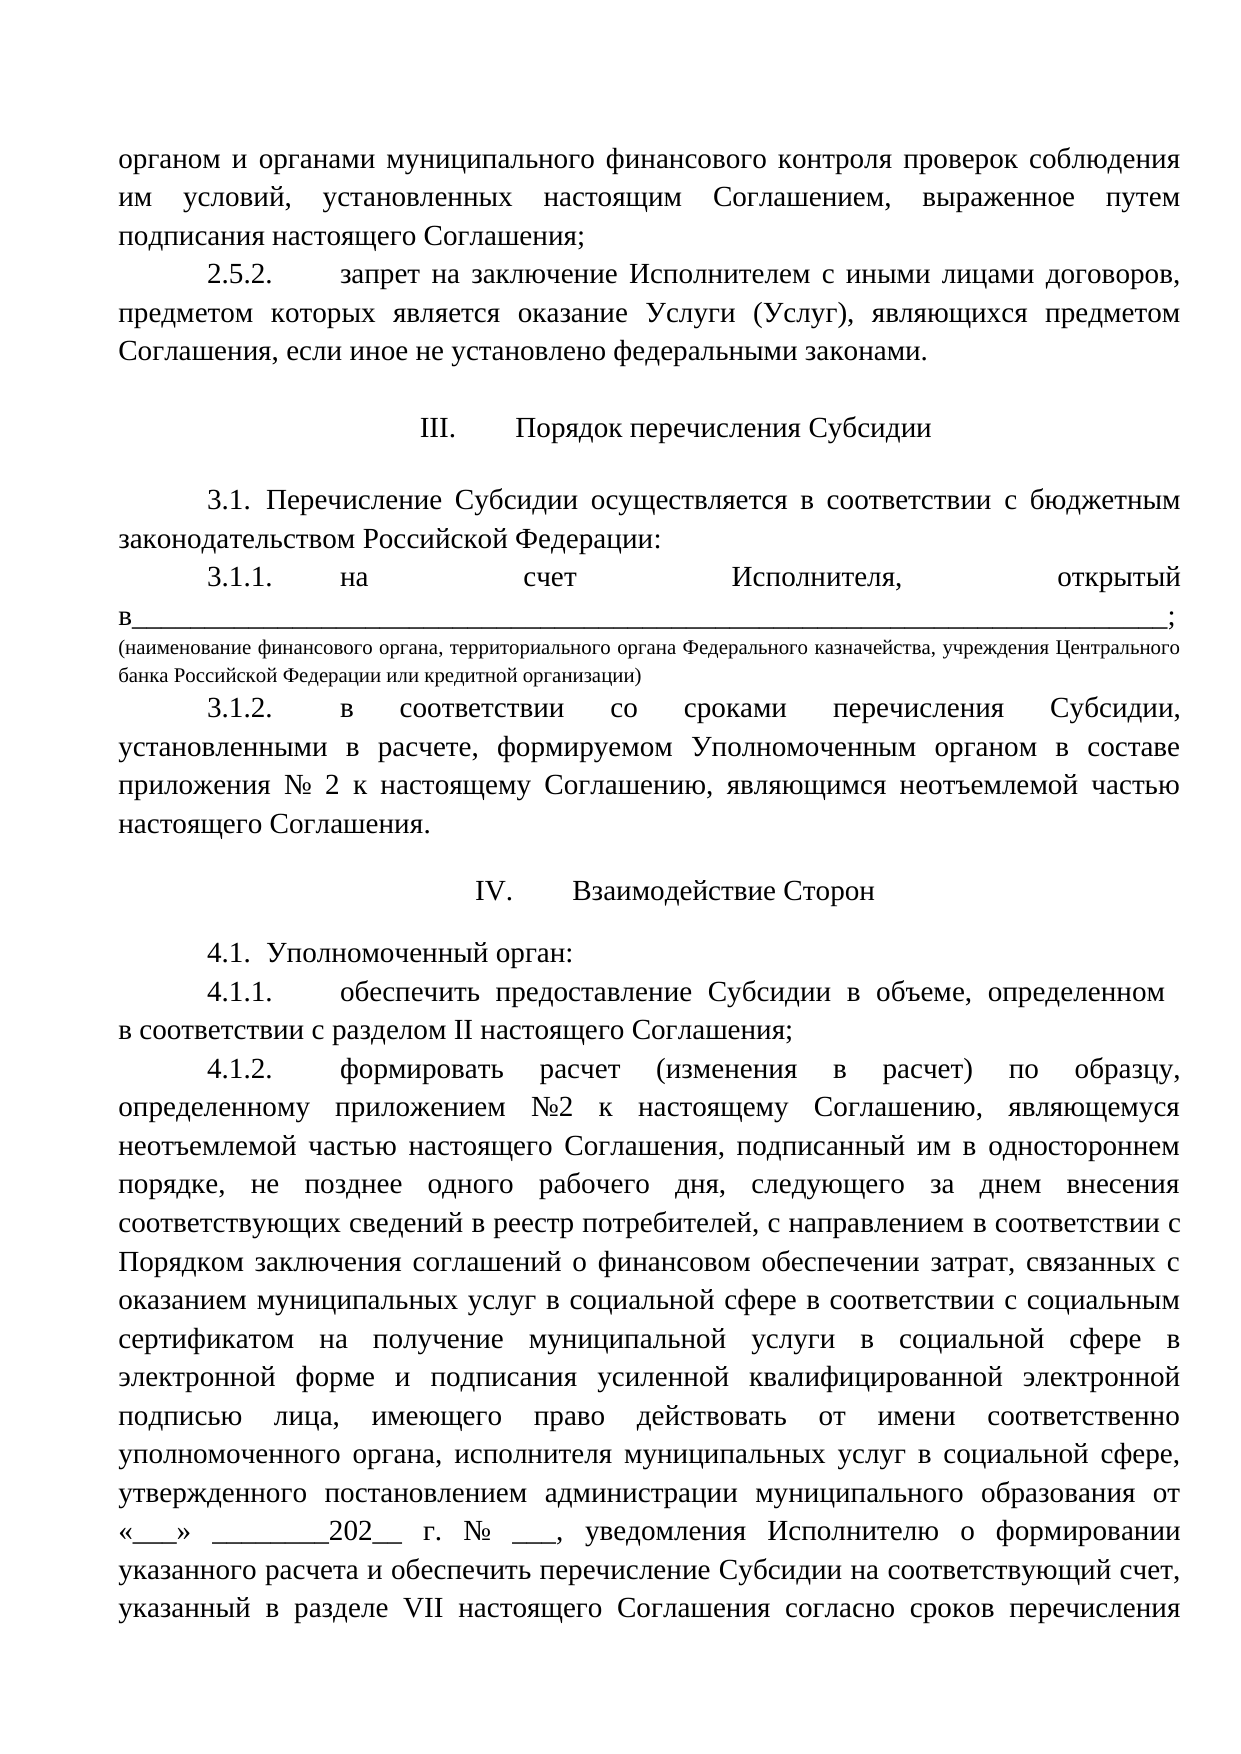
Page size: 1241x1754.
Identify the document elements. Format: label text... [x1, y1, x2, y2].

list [118, 141, 1181, 251]
list на счет Исполнителя, открытый в_______________________________________________________________________; (наименование финансового органа, территориального органа Федерального казначейства, учреждения Центрального банка Российской Федерации или кредитной организации) [118, 559, 1181, 687]
list Взаимодействие Сторон [118, 873, 1181, 907]
list Уполномоченный орган: [118, 935, 1181, 969]
list Порядок перечисления Субсидии [118, 411, 1181, 444]
list в соответствии со сроками перечисления Субсидии, установленными в расчете, формируемом Уполномоченным органом в составе приложения № 2 к настоящему Соглашению, являющимся неотъемлемой частью настоящего Соглашения. [118, 690, 1181, 839]
list запрет на заключение Исполнителем с иными лицами договоров, предметом которых является оказание Услуги (Услуг), являющихся предметом Соглашения, если иное не установлено федеральными законами. [118, 256, 1181, 367]
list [118, 1051, 1181, 1624]
list обеспечить предоставление Субсидии в объеме, определенном в соответствии с разделом II настоящего Соглашения; [118, 974, 1181, 1046]
list Перечисление Субсидии осуществляется в соответствии с бюджетным законодательством Российской Федерации: [118, 482, 1181, 554]
